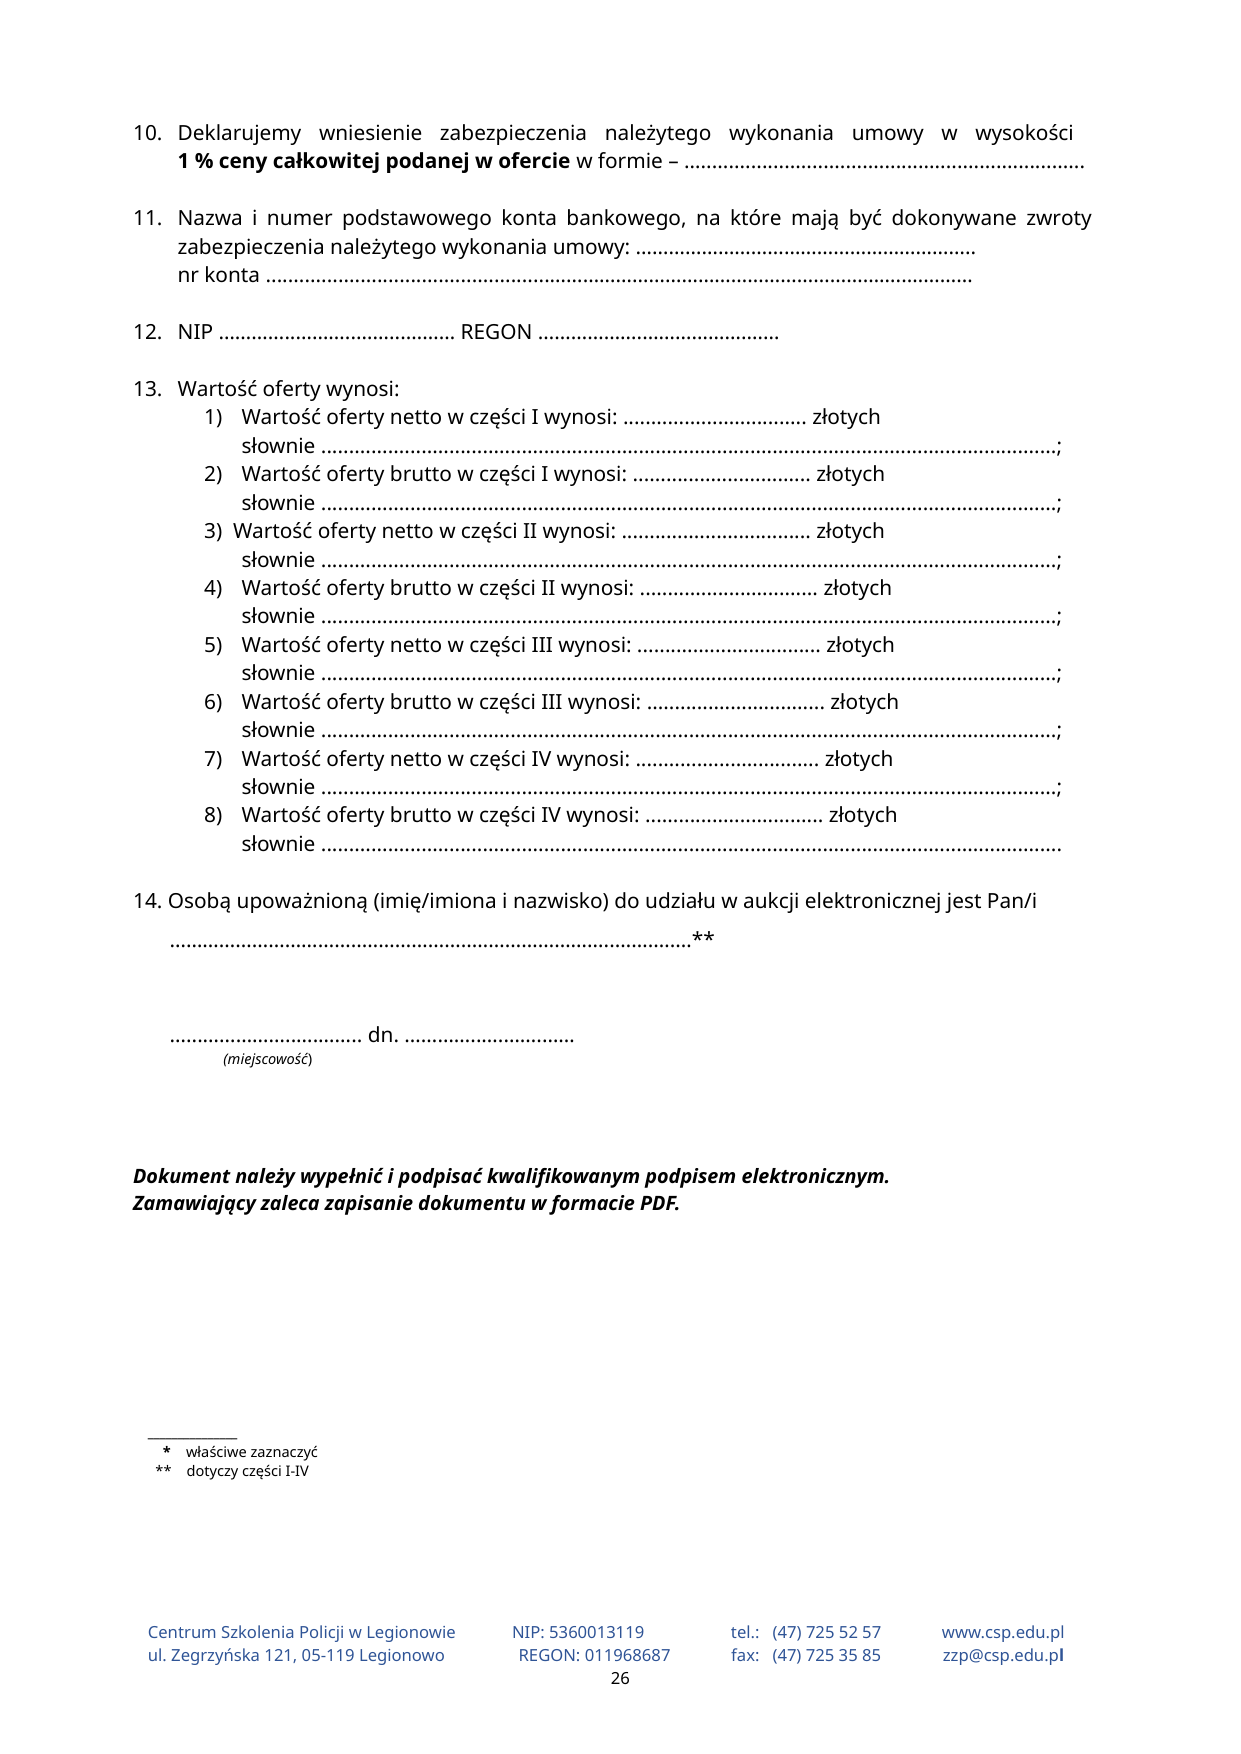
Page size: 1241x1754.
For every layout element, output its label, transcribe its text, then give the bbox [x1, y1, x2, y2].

text ** dotyczy części I-IV [148, 1461, 1092, 1481]
text _______________ [148, 1421, 1092, 1441]
text Dokument należy wypełnić i podpisać kwalifikowanym podpisem elektronicznym. [133, 1163, 1092, 1190]
text słownie ....................................................................................................................................; [241, 488, 1092, 516]
list Wartość oferty wynosi: [133, 374, 1092, 402]
text * właściwe zaznaczyć [148, 1441, 1092, 1461]
text 8) Wartość oferty brutto w części IV wynosi: ................................ złotych [204, 801, 1092, 829]
text słownie ....................................................................................................................................; [241, 715, 1092, 744]
text 4) Wartość oferty brutto w części II wynosi: ................................ złotych [204, 573, 1092, 602]
text 3) Wartość oferty netto w części II wynosi: .................................. złotych [204, 516, 1092, 545]
text 5) Wartość oferty netto w części III wynosi: ................................. złotych [204, 630, 1092, 658]
text nr konta ...................................................………………………………………………………..………… [177, 260, 1092, 289]
text słownie ....................................................................................................................................; [241, 772, 1092, 801]
text słownie ..................................................................................................................................... [241, 829, 1092, 857]
text 12. NIP …………..………..……...……… REGON ……………….……………….…… [133, 317, 1092, 346]
text 7) Wartość oferty netto w części IV wynosi: ................................. złotych [204, 744, 1092, 772]
text słownie ....................................................................................................................................; [241, 431, 1092, 459]
text 10. Deklarujemy wniesienie zabezpieczenia należytego wykonania umowy w wysokości 1 % ceny całkowitej podanej w ofercie w formie – …..................................................................... [133, 118, 1092, 175]
text słownie ....................................................................................................................................; [241, 658, 1092, 687]
text słownie ....................................................................................................................................; [241, 602, 1092, 630]
text ……………………………..………………..……………………..…….….…** [148, 925, 1092, 953]
text 6) Wartość oferty brutto w części III wynosi: ................................ złotych [204, 687, 1092, 715]
text (miejscowość) [148, 1049, 1092, 1069]
text słownie ....................................................................................................................................; [241, 545, 1092, 573]
text …...……………..….…….. dn. …………..….…….…… [148, 1021, 1092, 1049]
text Zamawiający zaleca zapisanie dokumentu w formacie PDF. [118, 1190, 1092, 1217]
text 11. Nazwa i numer podstawowego konta bankowego, na które mają być dokonywane zwroty zabezpieczenia należytego wykonania umowy: …………………………………………………….. [133, 203, 1092, 260]
text 1) Wartość oferty netto w części I wynosi: ................................. złotych [204, 402, 1092, 431]
text 2) Wartość oferty brutto w części I wynosi: ................................ złotych [204, 459, 1092, 488]
text 14. Osobą upoważnioną (imię/imiona i nazwisko) do udziału w aukcji elektronicznej jest Pan/i [133, 886, 1092, 914]
